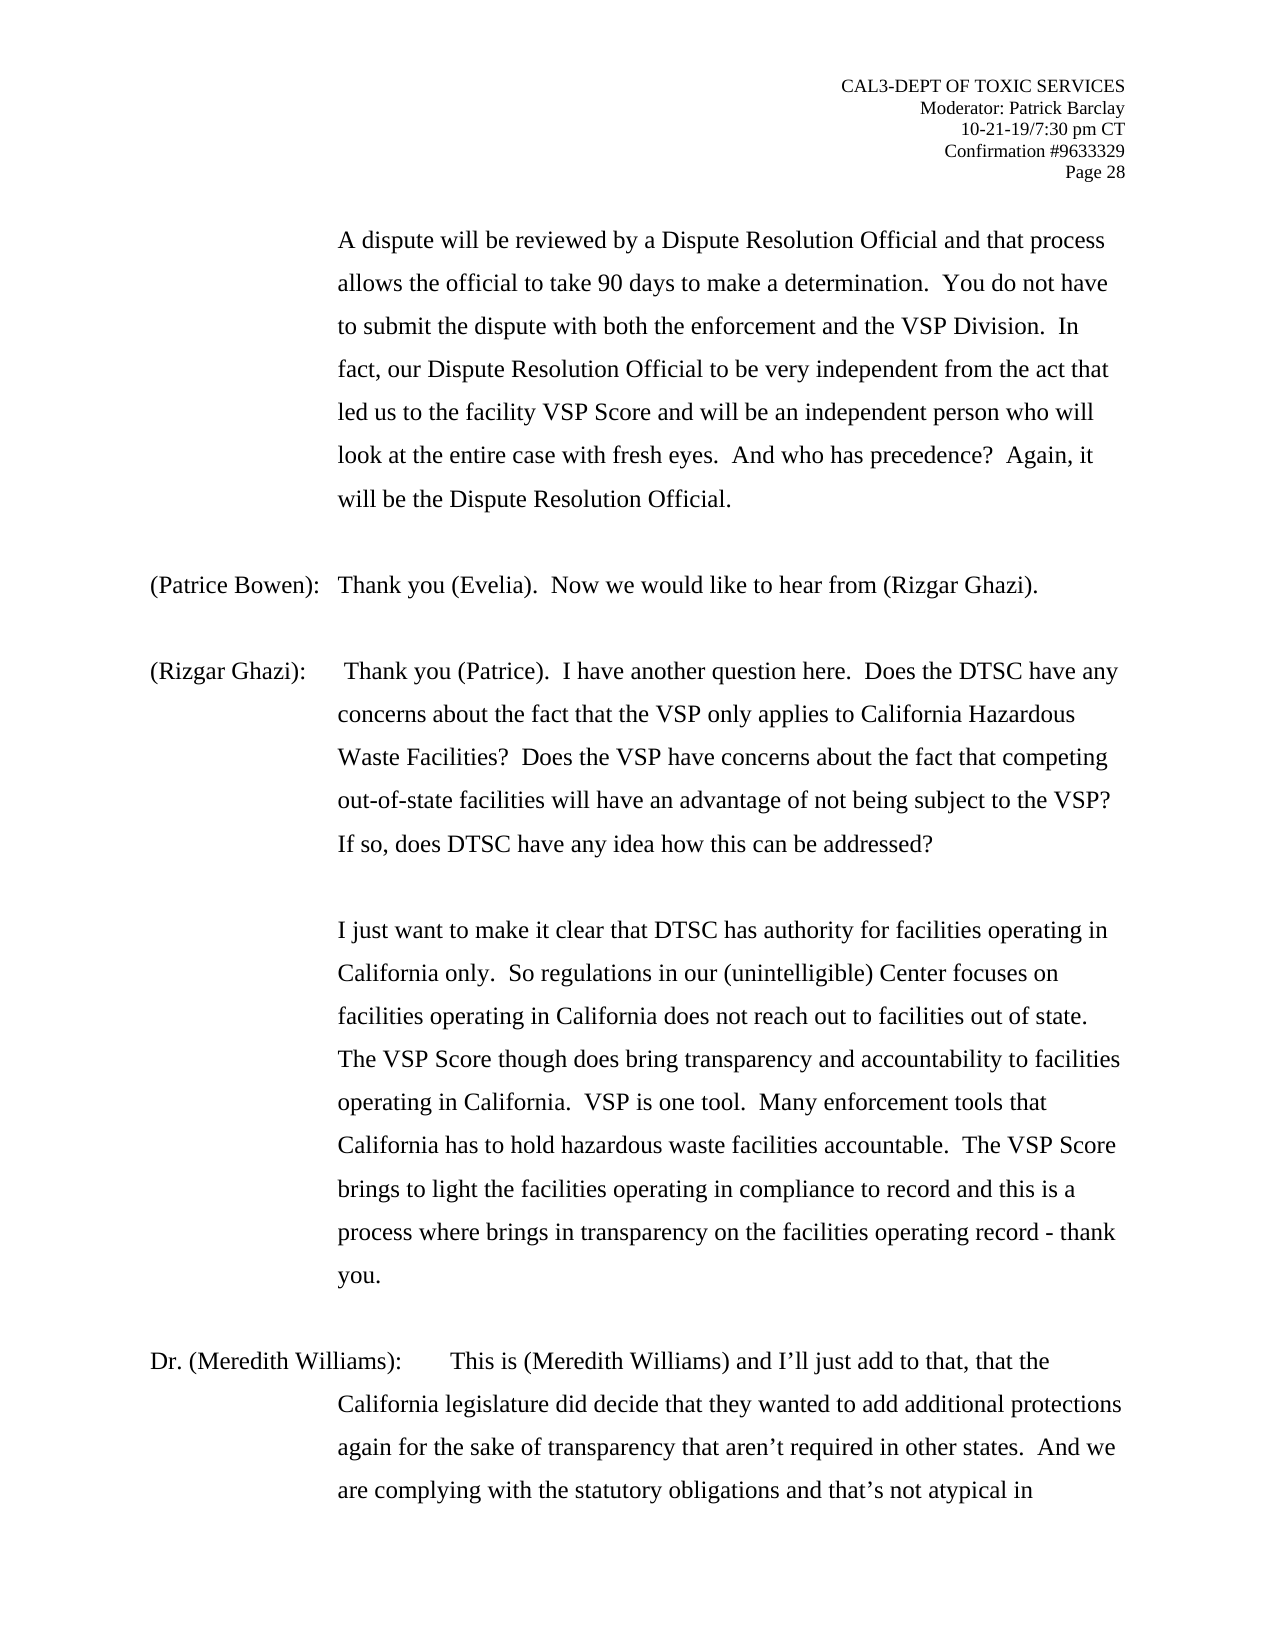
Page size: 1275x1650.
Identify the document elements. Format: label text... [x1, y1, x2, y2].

text (Patrice Bowen): Thank you (Evelia). Now we would like to hear from (Rizgar Ghazi). [150, 570, 1125, 599]
text (Rizgar Ghazi): Thank you (Patrice). I have another question here. Does the DTSC have any concerns about the fact that the VSP only applies to California Hazardous Waste Facilities? Does the VSP have concerns about the fact that competing out-of-state facilities will have an advantage of not being subject to the VSP? If so, does DTSC have any idea how this can be addressed? [150, 656, 1125, 857]
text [150, 1346, 1125, 1504]
text A dispute will be reviewed by a Dispute Resolution Official and that process allows the official to take 90 days to make a determination. You do not have to submit the dispute with both the enforcement and the VSP Division. In fact, our Dispute Resolution Official to be very independent from the act that led us to the facility VSP Score and will be an independent person who will look at the entire case with fresh eyes. And who has precedence? Again, it will be the Dispute Resolution Official. [150, 225, 1125, 512]
text I just want to make it clear that DTSC has authority for facilities operating in California only. So regulations in our (unintelligible) Center focuses on facilities operating in California does not reach out to facilities out of state. The VSP Score though does bring transparency and accountability to facilities operating in California. VSP is one tool. Many enforcement tools that California has to hold hazardous waste facilities accountable. The VSP Score brings to light the facilities operating in compliance to record and this is a process where brings in transparency on the facilities operating record - thank you. [150, 915, 1125, 1289]
